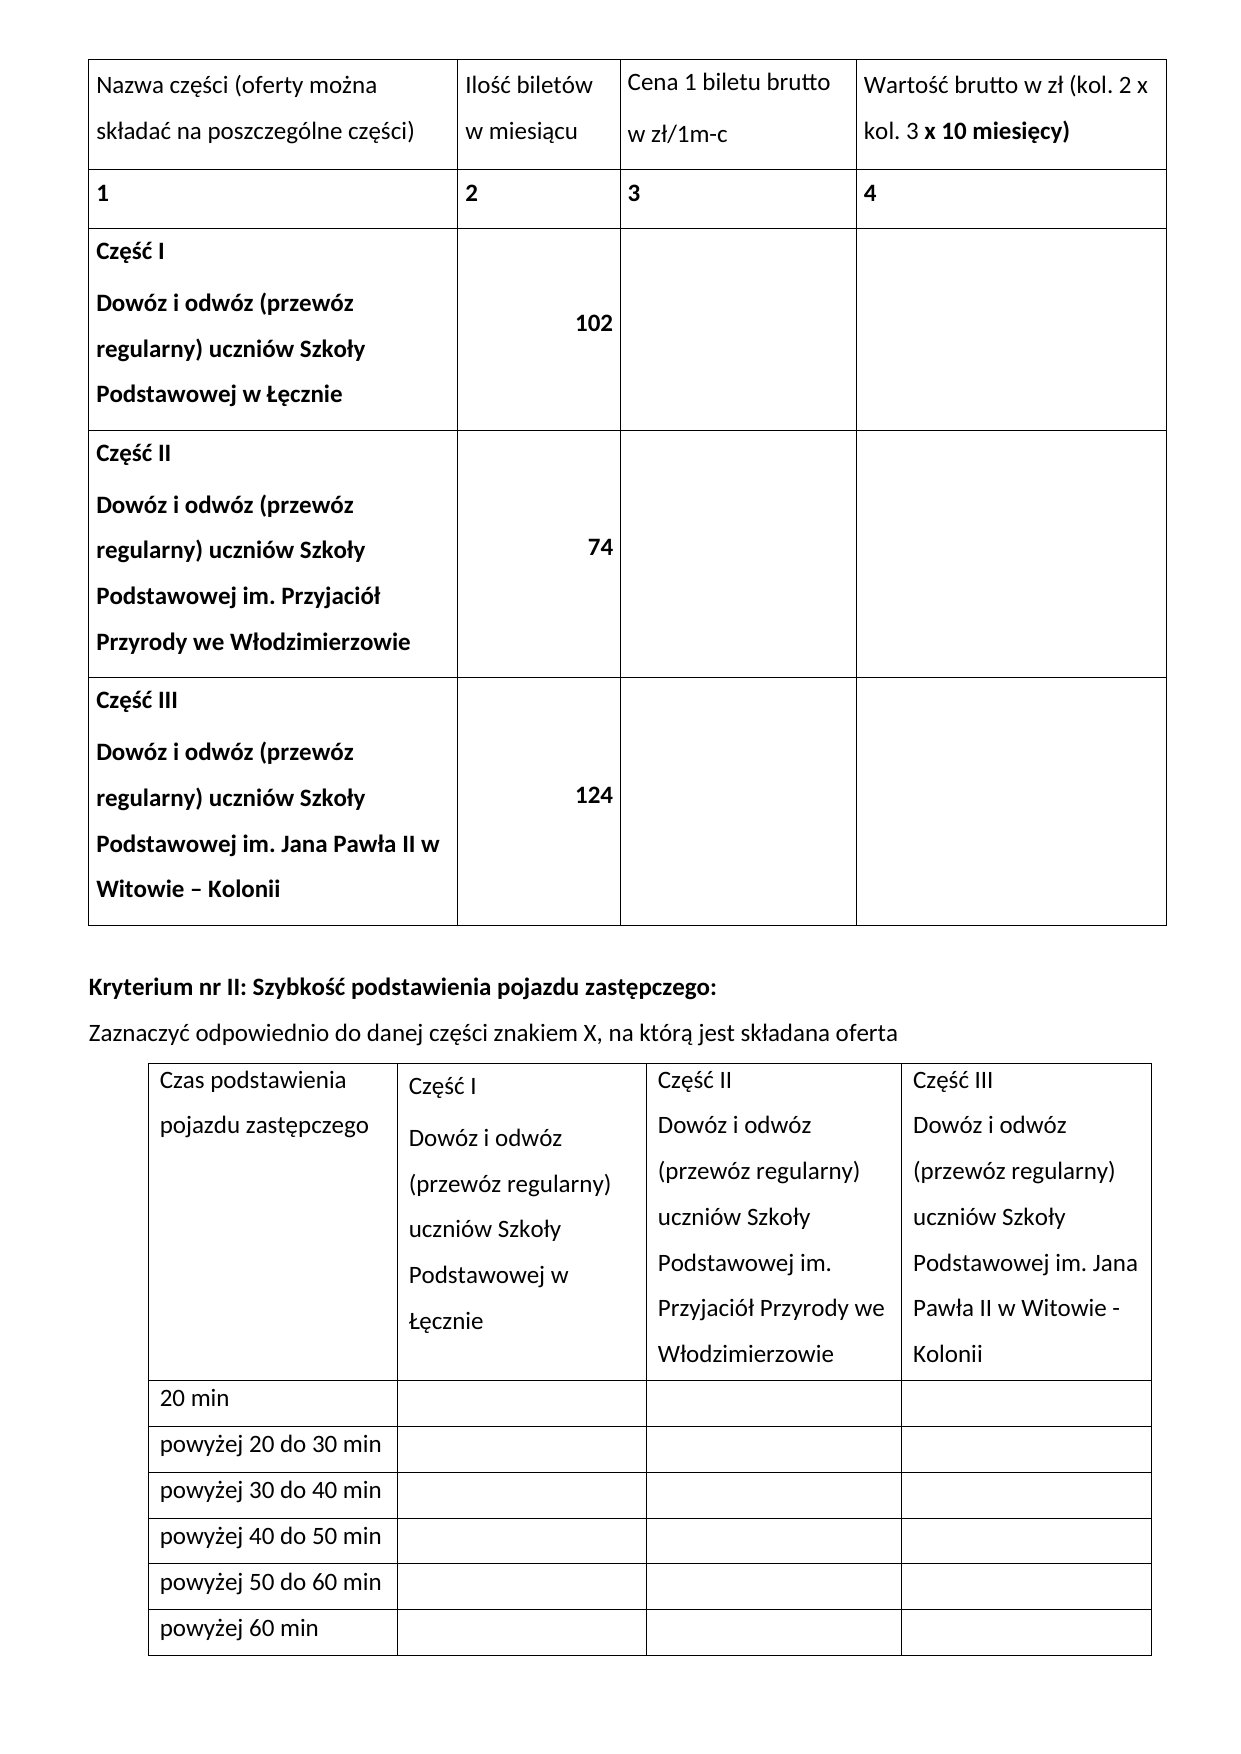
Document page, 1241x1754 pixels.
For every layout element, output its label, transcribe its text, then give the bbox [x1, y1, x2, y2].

table_cell [902, 1519, 1151, 1563]
table_cell 1 [89, 170, 457, 228]
table_cell Część I Dowóz i odwóz (przewóz regularny) uczniów Szkoły Podstawowej w Łęcznie [89, 229, 457, 429]
table_cell [621, 678, 856, 924]
table_cell 4 [857, 170, 1166, 228]
table_cell [647, 1564, 901, 1609]
table_cell Część III Dowóz i odwóz (przewóz regularny) uczniów Szkoły Podstawowej im. Jana Pawła II w Witowie – Kolonii [89, 678, 457, 924]
table_header Część I Dowóz i odwóz (przewóz regularny) uczniów Szkoły Podstawowej w Łęcznie [398, 1064, 646, 1380]
table_cell powyżej 20 do 30 min [149, 1427, 397, 1472]
table_cell [902, 1473, 1151, 1517]
table_cell powyżej 40 do 50 min [149, 1519, 397, 1563]
table_cell 3 [621, 170, 856, 228]
table_cell [398, 1381, 646, 1426]
table_cell 20 min [149, 1381, 397, 1426]
table_cell [398, 1564, 646, 1609]
table_cell [857, 678, 1166, 924]
table_cell [902, 1427, 1151, 1472]
table_cell [647, 1519, 901, 1563]
table_cell [621, 229, 856, 429]
text Zaznaczyć odpowiednio do danej części znakiem X, na którą jest składana oferta [89, 1017, 1152, 1047]
table_cell [857, 229, 1166, 429]
table_cell [398, 1473, 646, 1517]
table_cell [902, 1564, 1151, 1609]
table_cell [398, 1610, 646, 1655]
table_cell [647, 1610, 901, 1655]
table_header Część III Dowóz i odwóz (przewóz regularny) uczniów Szkoły Podstawowej im. Jana Pawła II w Witowie - Kolonii [902, 1064, 1151, 1380]
table_cell [398, 1427, 646, 1472]
table_cell [398, 1519, 646, 1563]
table_header Część II Dowóz i odwóz (przewóz regularny) uczniów Szkoły Podstawowej im. Przyjaciół Przyrody we Włodzimierzowie [647, 1064, 901, 1380]
text Kryterium nr II: Szybkość podstawienia pojazdu zastępczego: [89, 971, 1152, 1002]
table_cell [902, 1381, 1151, 1426]
table_header Wartość brutto w zł (kol. 2 x kol. 3 x 10 miesięcy) [857, 60, 1166, 169]
table_cell [902, 1610, 1151, 1655]
table_cell Część II Dowóz i odwóz (przewóz regularny) uczniów Szkoły Podstawowej im. Przyjaciół Przyrody we Włodzimierzowie [89, 431, 457, 677]
table_cell [857, 431, 1166, 677]
table_header Ilość biletów w miesiącu [458, 60, 620, 169]
table_cell powyżej 50 do 60 min [149, 1564, 397, 1609]
table_header Czas podstawienia pojazdu zastępczego [149, 1064, 397, 1380]
table_cell [647, 1473, 901, 1517]
table_cell [621, 431, 856, 677]
table_cell [647, 1381, 901, 1426]
table_cell powyżej 60 min [149, 1610, 397, 1655]
table_cell [647, 1427, 901, 1472]
table_header Nazwa części (oferty można składać na poszczególne części) [89, 60, 457, 169]
table_cell 102 [458, 229, 620, 429]
table_cell 74 [458, 431, 620, 677]
table_cell 124 [458, 678, 620, 924]
table_cell powyżej 30 do 40 min [149, 1473, 397, 1517]
table_cell 2 [458, 170, 620, 228]
table_header Cena 1 biletu brutto w zł/1m-c [621, 60, 856, 169]
